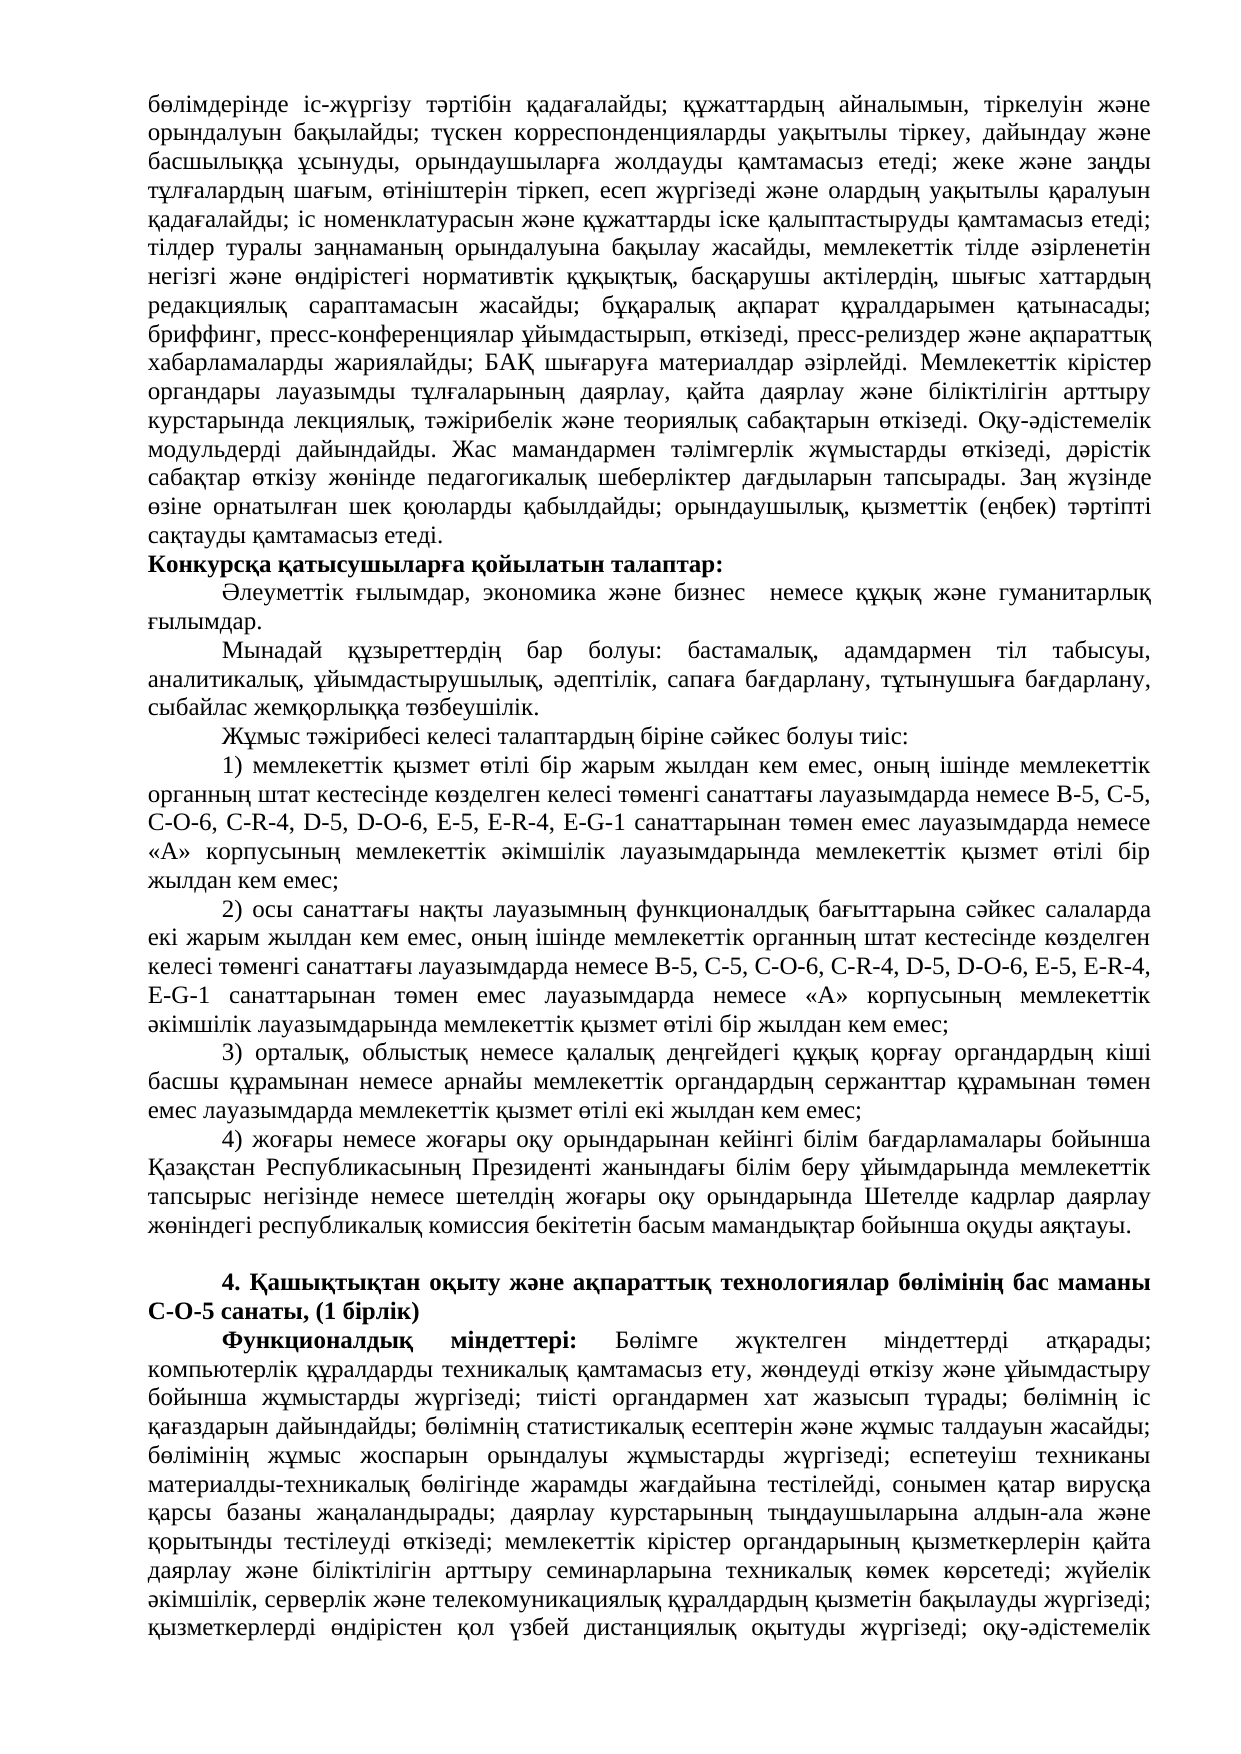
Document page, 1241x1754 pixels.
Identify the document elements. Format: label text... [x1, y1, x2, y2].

text 2) осы санаттағы нақты лауазымның функционалдық бағыттарына сәйкес салаларда екі жарым жылдан кем емес, оның ішінде мемлекеттік органның штат кестесінде көзделген келесі төменгі санаттағы лауазымдарда немесе В-5, С-5, C-O-6, C-R-4, D-5, D-O-6, Е-5, E-R-4, E-G-1 санаттарынан төмен емес лауазымдарда немесе «А» корпусының мемлекеттік әкімшілік лауазымдарында мемлекеттік қызмет өтілі бір жылдан кем емес; [148, 894, 1152, 1037]
text 4) жоғары немесе жоғары оқу орындарынан кейінгі білім бағдарламалары бойынша Қазақстан Республикасының Президенті жанындағы білім беру ұйымдарында мемлекеттік тапсырыс негізінде немесе шетелдің жоғары оқу орындарында Шетелде кадрлар даярлау жөніндегі республикалық комиссия бекітетін басым мамандықтар бойынша оқуды аяқтауы. [148, 1124, 1152, 1239]
text 4. Қашықтықтан оқыту және ақпараттық технологиялар бөлімінің бас маманы С-О-5 санаты, (1 бірлік) [148, 1267, 1152, 1325]
text Конкурсқа қатысушыларға қойылатын талаптар: [148, 549, 1152, 577]
text 1) мемлекеттік қызмет өтілі бір жарым жылдан кем емес, оның ішінде мемлекеттік органның штат кестесінде көзделген келесі төменгі санаттағы лауазымдарда немесе В-5, С-5, C-O-6, C-R-4, D-5, D-O-6, Е-5, E-R-4, E-G-1 санаттарынан төмен емес лауазымдарда немесе «А» корпусының мемлекеттік әкімшілік лауазымдарында мемлекеттік қызмет өтілі бір жылдан кем емес; [148, 750, 1152, 894]
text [148, 1325, 1152, 1641]
text Әлеуметтік ғылымдар, экономика және бизнес немесе құқық және гуманитарлық ғылымдар. [148, 577, 1152, 635]
text 3) орталық, облыстық немесе қалалық деңгейдегі құқық қорғау органдардың кіші басшы құрамынан немесе арнайы мемлекеттік органдардың сержанттар құрамынан төмен емес лауазымдарда мемлекеттік қызмет өтілі екі жылдан кем емес; [148, 1037, 1152, 1124]
text Мынадай құзыреттердің бар болуы: бастамалық, адамдармен тіл табысуы, аналитикалық, ұйымдастырушылық, әдептілік, сапаға бағдарлану, тұтынушыға бағдарлану, сыбайлас жемқорлыққа төзбеушілік. [148, 635, 1152, 721]
text Жұмыс тәжірибесі келесі талаптардың біріне сәйкес болуы тиіс: [148, 721, 1152, 750]
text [148, 89, 1152, 549]
